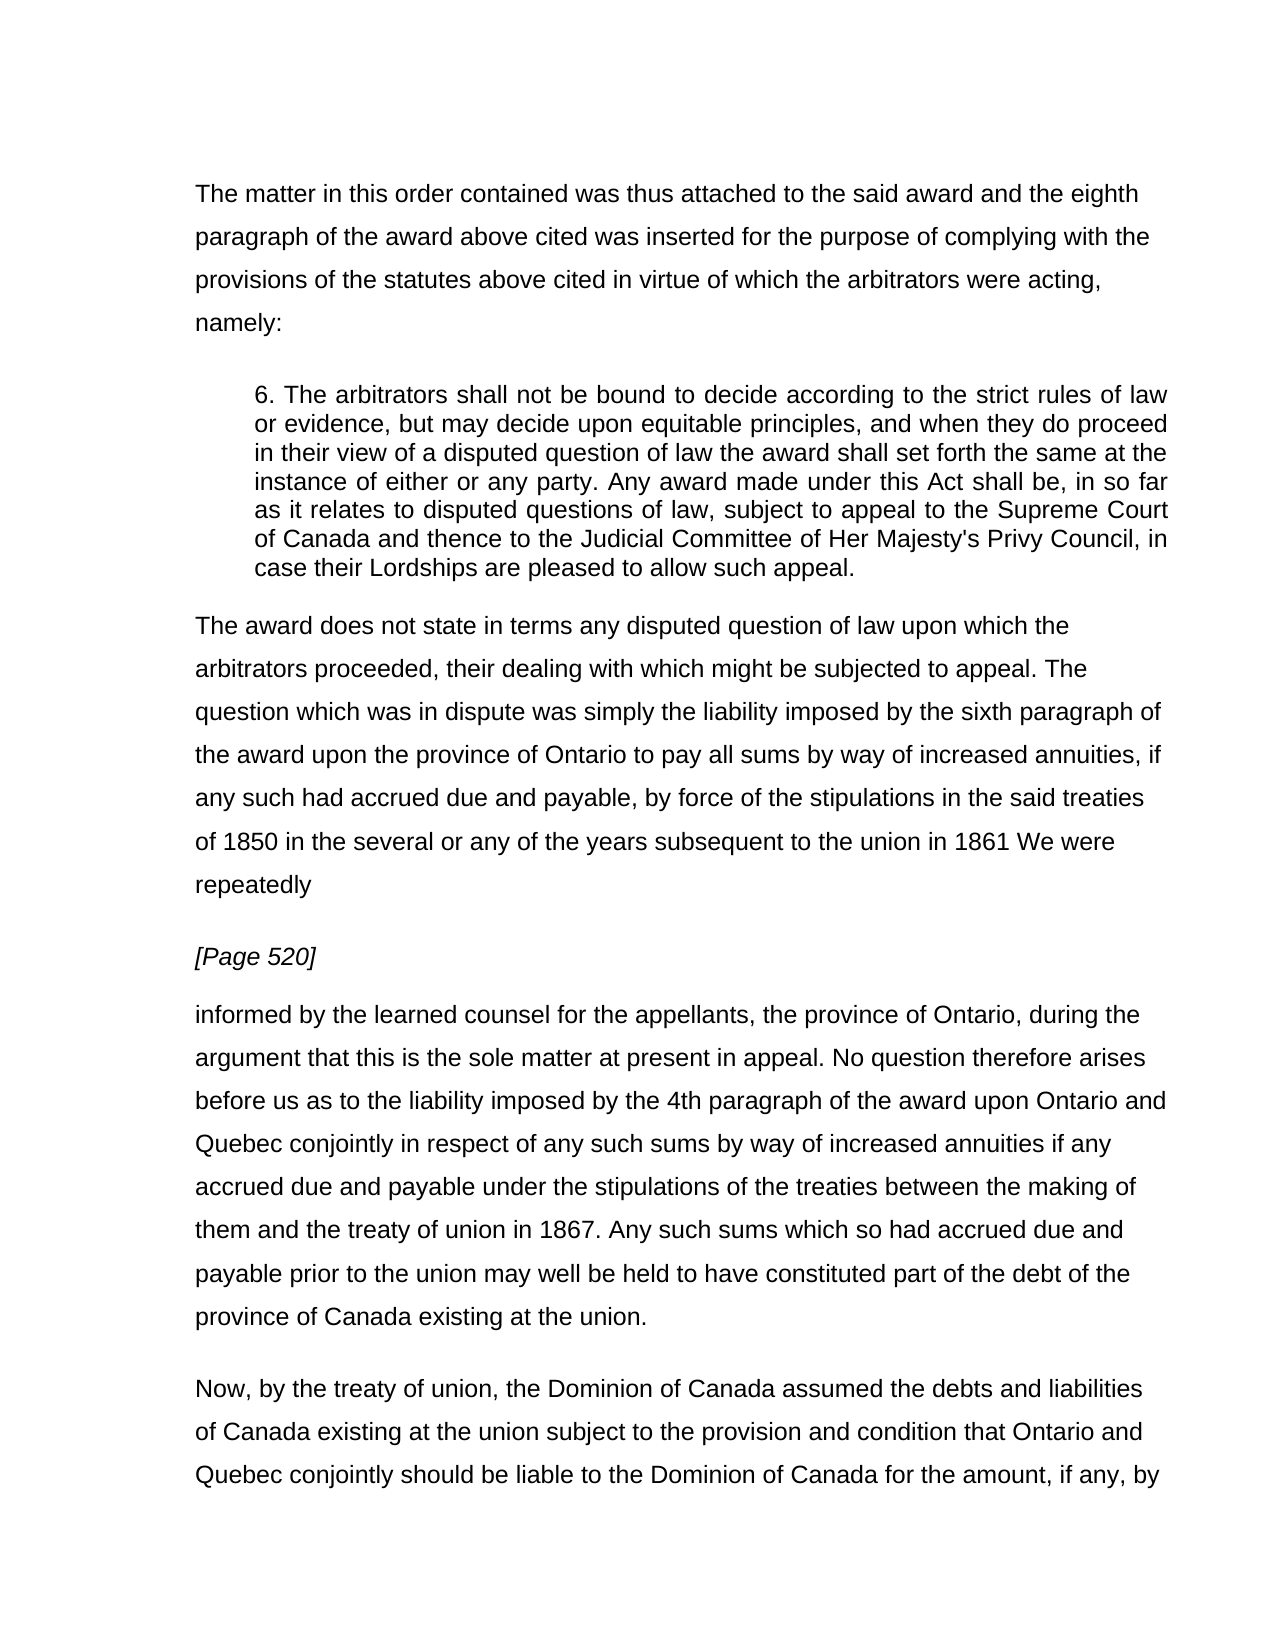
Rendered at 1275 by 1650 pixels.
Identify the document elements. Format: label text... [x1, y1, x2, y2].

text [195, 1374, 1170, 1489]
text 6. The arbitrators shall not be bound to decide according to the strict rules of law or evidence, but may decide upon equitable principles, and when they do proceed in their view of a disputed question of law the award shall set forth the same at the instance of either or any party. Any award made under this Act shall be, in so far as it relates to disputed questions of law, subject to appeal to the Supreme Court of Canada and thence to the Judicial Committee of Her Majesty's Privy Council, in case their Lordships are pleased to allow such appeal. [254, 380, 1170, 582]
text informed by the learned counsel for the appellants, the province of Ontario, during the argument that this is the sole matter at present in appeal. No question therefore arises before us as to the liability imposed by the 4th paragraph of the award upon Ontario and Quebec conjointly in respect of any such sums by way of increased annuities if any accrued due and payable under the stipulations of the treaties between the making of them and the treaty of union in 1867. Any such sums which so had accrued due and payable prior to the union may well be held to have constituted part of the debt of the province of Canada existing at the union. [195, 1000, 1170, 1330]
text The matter in this order contained was thus attached to the said award and the eighth paragraph of the award above cited was inserted for the purpose of complying with the provisions of the statutes above cited in virtue of which the arbitrators were acting, namely: [195, 179, 1170, 337]
text [Page 520] [195, 942, 1170, 971]
text The award does not state in terms any disputed question of law upon which the arbitrators proceeded, their dealing with which might be subjected to appeal. The question which was in dispute was simply the liability imposed by the sixth paragraph of the award upon the province of Ontario to pay all sums by way of increased annuities, if any such had accrued due and payable, by force of the stipulations in the said treaties of 1850 in the several or any of the years subsequent to the union in 1861 We were repeatedly [195, 611, 1170, 898]
